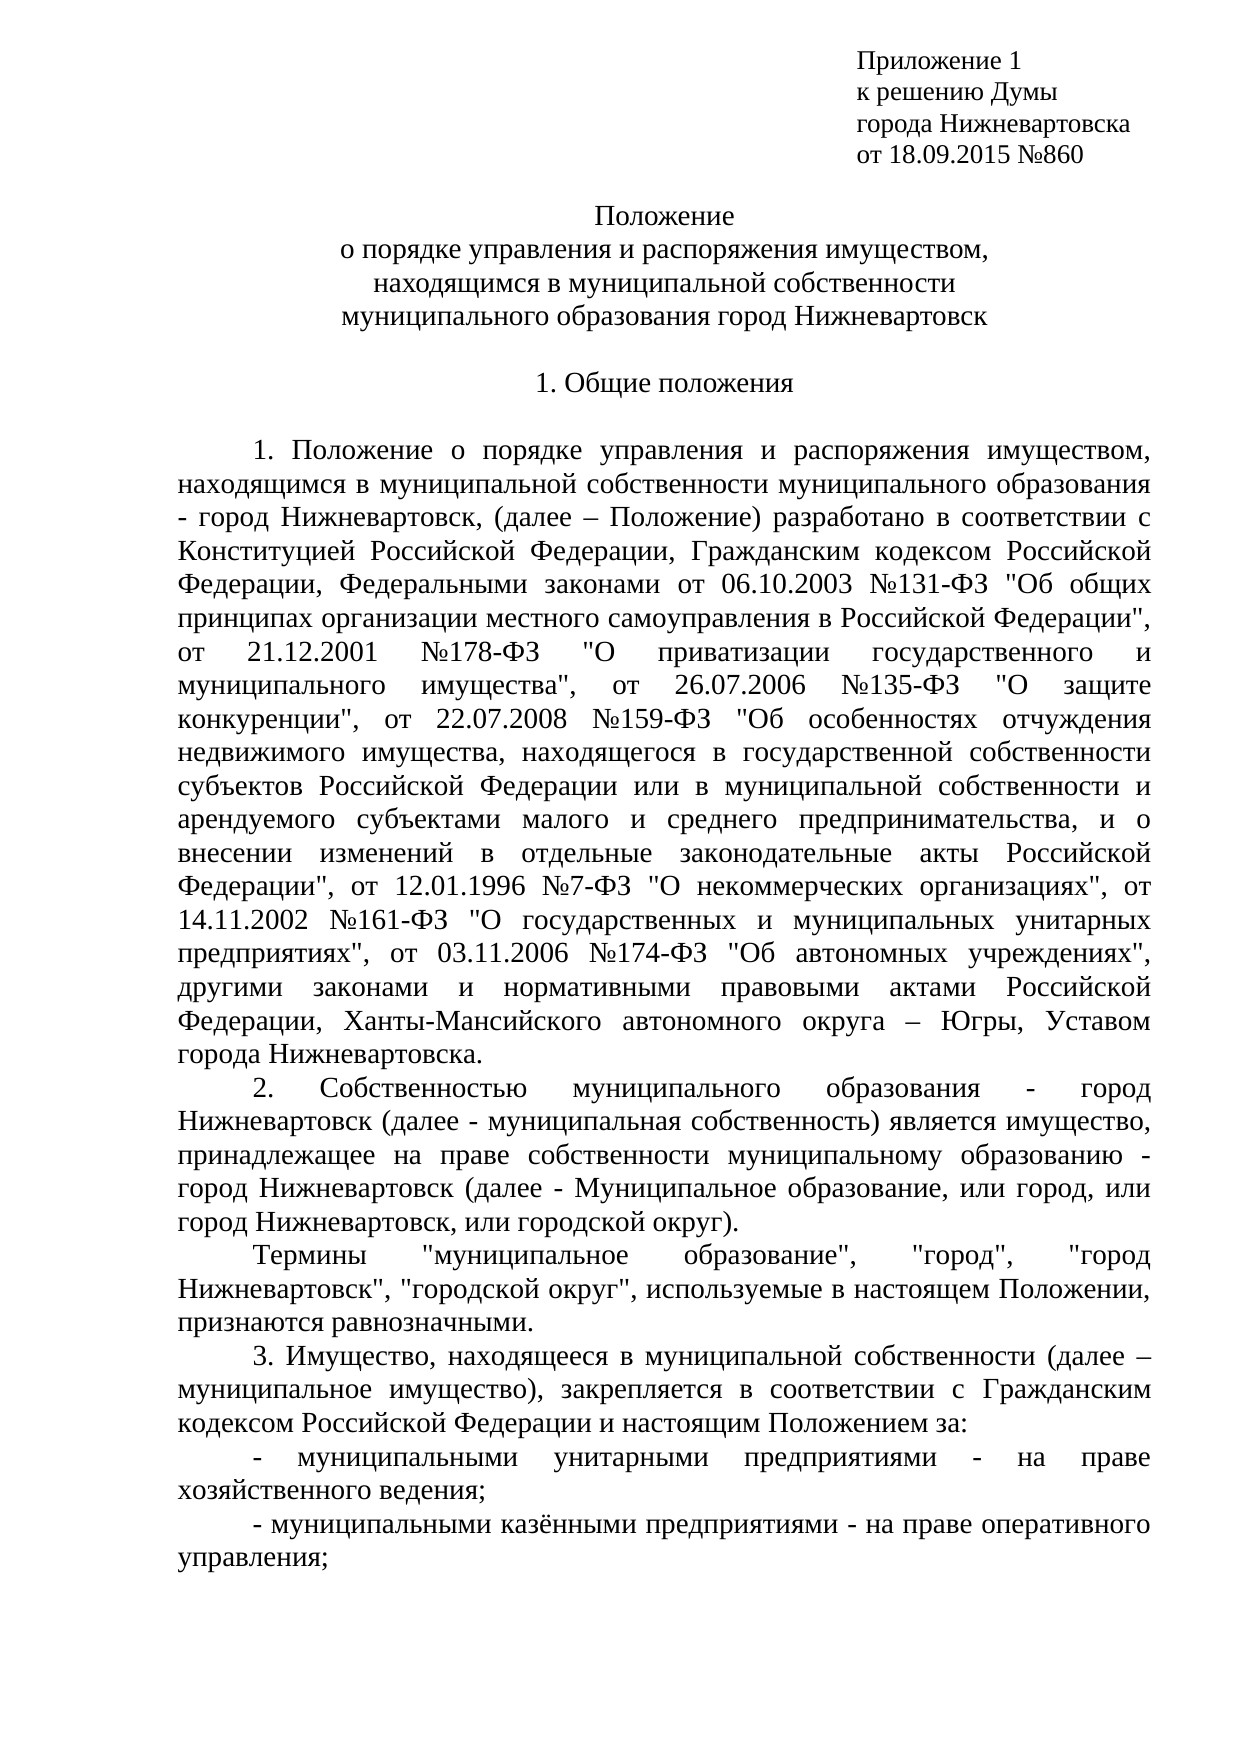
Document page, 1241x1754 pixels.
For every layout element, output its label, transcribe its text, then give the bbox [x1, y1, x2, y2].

text Термины "муниципальное образование", "город", "город Нижневартовск", "городской округ", используемые в настоящем Положении, признаются равнозначными. [177, 1237, 1152, 1338]
text 2. Собственностью муниципального образования - город Нижневартовск (далее - муниципальная собственность) является имущество, принадлежащее на праве собственности муниципальному образованию - город Нижневартовск (далее - Муниципальное образование, или город, или город Нижневартовск, или городской округ). [177, 1070, 1152, 1237]
text находящимся в муниципальной собственности [177, 265, 1152, 298]
text к решению Думы [856, 76, 1152, 107]
text - муниципальными унитарными предприятиями - на праве хозяйственного ведения; [177, 1439, 1152, 1506]
text от 18.09.2015 №860 [856, 138, 1152, 169]
text о порядке управления и распоряжения имуществом, [177, 231, 1152, 265]
text 3. Имущество, находящееся в муниципальной собственности (далее – муниципальное имущество), закрепляется в соответствии с Гражданским кодексом Российской Федерации и настоящим Положением за: [177, 1338, 1152, 1439]
text - муниципальными казёнными предприятиями - на праве оперативного управления; [177, 1506, 1152, 1573]
text 1. Общие положения [177, 365, 1152, 399]
text 1. Положение о порядке управления и распоряжения имуществом, находящимся в муниципальной собственности муниципального образования - город Нижневартовск, (далее – Положение) разработано в соответствии с Конституцией Российской Федерации, Гражданским кодексом Российской Федерации, Федеральными законами от 06.10.2003 №131-ФЗ "Об общих принципах организации местного самоуправления в Российской Федерации", от 21.12.2001 №178-ФЗ "О приватизации государственного и муниципального имущества", от 26.07.2006 №135-ФЗ "О защите конкуренции", от 22.07.2008 №159-ФЗ "Об особенностях отчуждения недвижимого имущества, находящегося в государственной собственности субъектов Российской Федерации или в муниципальной собственности и арендуемого субъектами малого и среднего предпринимательства, и о внесении изменений в отдельные законодательные акты Российской Федерации", от 12.01.1996 №7-ФЗ "О некоммерческих организациях", от 14.11.2002 №161-ФЗ "О государственных и муниципальных унитарных предприятиях", от 03.11.2006 №174-ФЗ "Об автономных учреждениях", другими законами и нормативными правовыми актами Российской Федерации, Ханты-Мансийского автономного округа – Югры, Уставом города Нижневартовска. [177, 432, 1152, 1070]
text Положение [177, 198, 1152, 231]
text Приложение 1 [856, 44, 1152, 76]
text муниципального образования город Нижневартовск [177, 298, 1152, 332]
text города Нижневартовска [856, 107, 1152, 138]
